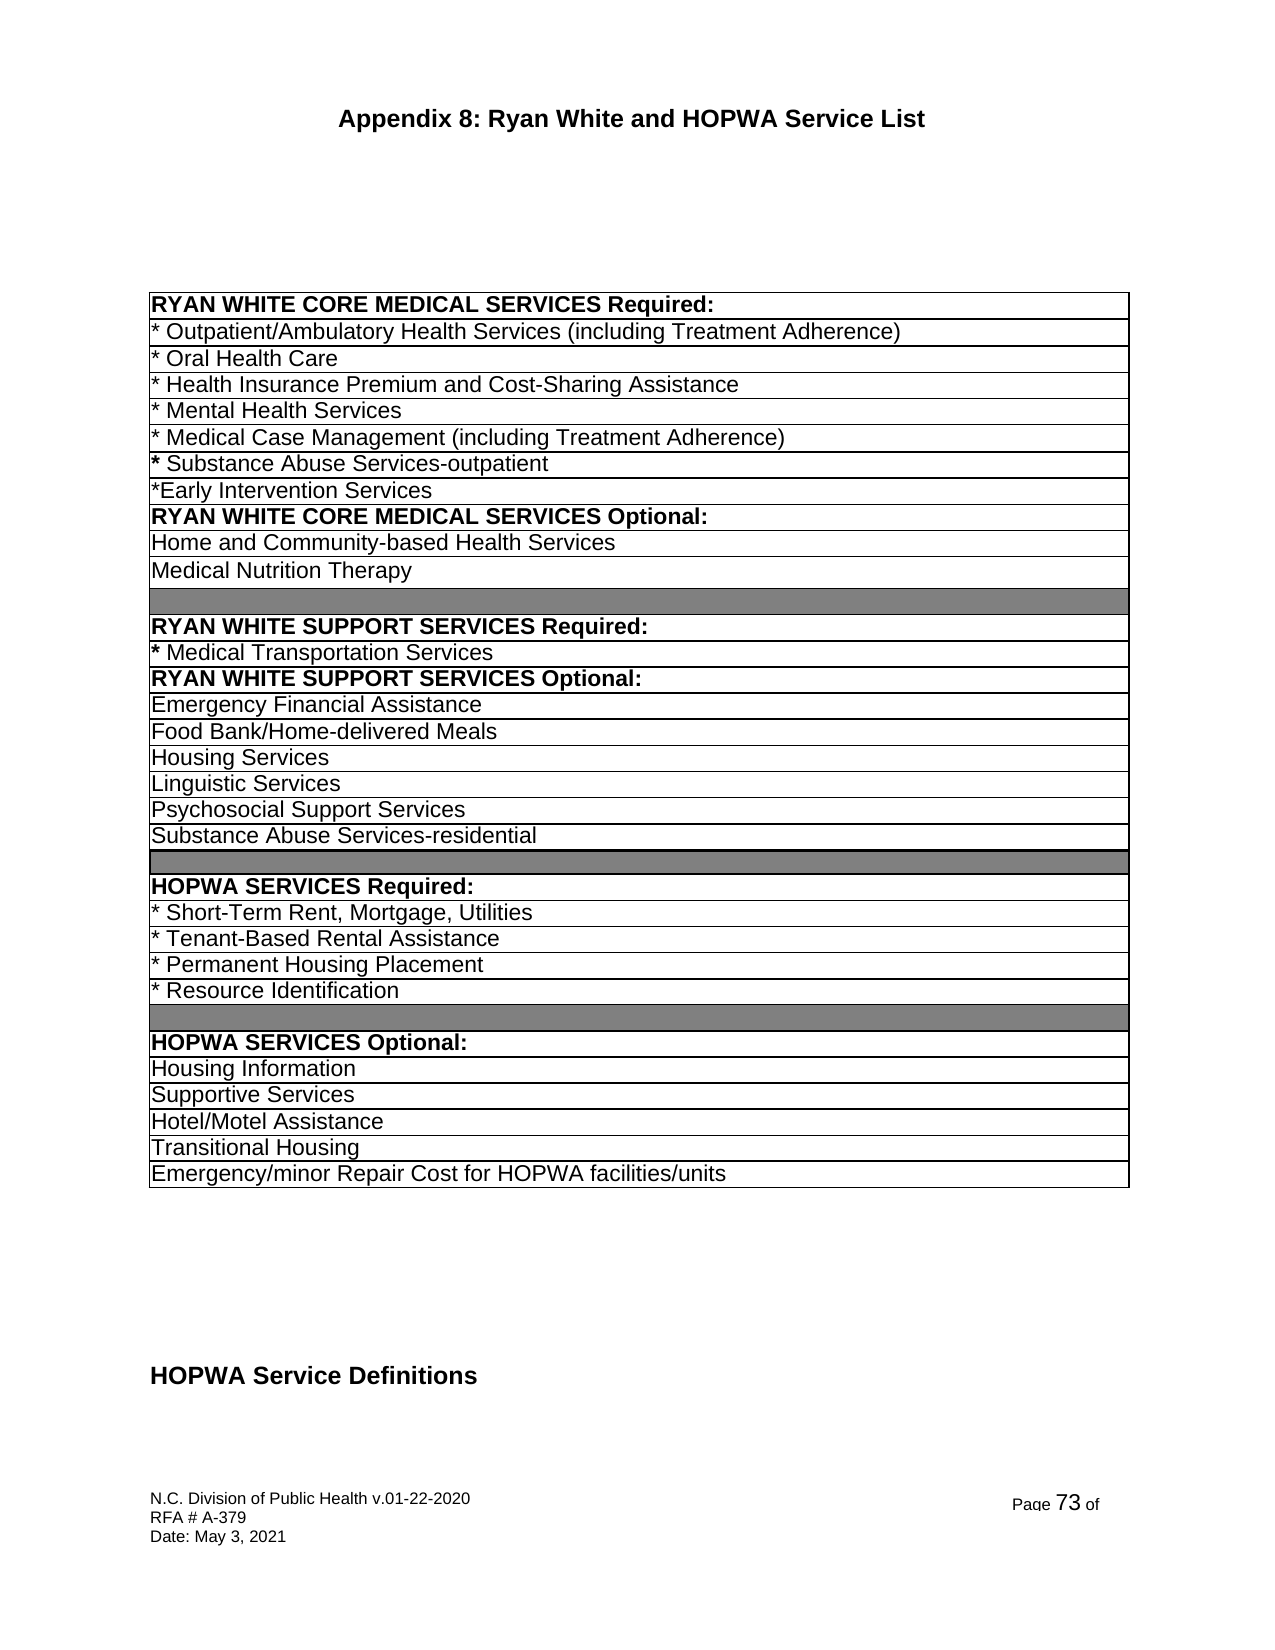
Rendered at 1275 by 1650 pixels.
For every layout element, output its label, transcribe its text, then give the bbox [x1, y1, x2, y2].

table_cell Housing Services [150, 746, 1128, 771]
table_cell * Tenant-Based Rental Assistance [150, 927, 1128, 952]
table_cell * Outpatient/Ambulatory Health Services (including Treatment Adherence) [150, 320, 1128, 345]
table_cell Food Bank/Home-delivered Meals [150, 720, 1128, 744]
table_cell Emergency Financial Assistance [150, 694, 1128, 718]
table_cell * Permanent Housing Placement [150, 953, 1128, 978]
table_cell * Substance Abuse Services-outpatient [150, 453, 1128, 477]
table_cell * Resource Identification [150, 980, 1128, 1004]
table_cell Psychosocial Support Services [150, 798, 1128, 823]
table_cell Medical Nutrition Therapy [150, 557, 1128, 588]
subtitle Appendix 8: Ryan White and HOPWA Service List [203, 104, 1060, 132]
table_cell * Oral Health Care [150, 347, 1128, 371]
table_cell [150, 589, 1128, 614]
table_cell [151, 852, 1128, 873]
table_cell RYAN WHITE CORE MEDICAL SERVICES Optional: [150, 505, 1128, 529]
table_cell * Health Insurance Premium and Cost-Sharing Assistance [150, 373, 1128, 398]
table_header RYAN WHITE CORE MEDICAL SERVICES Required: [150, 293, 1128, 318]
table_cell * Medical Case Management (including Treatment Adherence) [150, 425, 1128, 451]
text HOPWA Service Definitions [150, 1361, 1237, 1390]
table_cell *Early Intervention Services [150, 479, 1128, 503]
table_cell RYAN WHITE SUPPORT SERVICES Required: [150, 615, 1128, 640]
table_cell Linguistic Services [150, 772, 1128, 797]
table_cell HOPWA SERVICES Optional: [150, 1032, 1128, 1056]
table_cell HOPWA SERVICES Required: [150, 875, 1128, 899]
table_cell Emergency/minor Repair Cost for HOPWA facilities/units [150, 1162, 1128, 1186]
table_cell * Medical Transportation Services [150, 642, 1128, 666]
table_cell [150, 1005, 1128, 1030]
table_cell Housing Information [150, 1058, 1128, 1082]
table_cell Home and Community-based Health Services [150, 531, 1128, 556]
table_cell * Short-Term Rent, Mortgage, Utilities [150, 901, 1128, 926]
table_cell Substance Abuse Services-residential [150, 825, 1128, 849]
table_cell RYAN WHITE SUPPORT SERVICES Optional: [150, 668, 1128, 692]
table_cell Hotel/Motel Assistance [150, 1110, 1128, 1134]
table_cell * Mental Health Services [150, 399, 1128, 424]
table_cell Transitional Housing [150, 1136, 1128, 1160]
table_cell Supportive Services [150, 1084, 1128, 1108]
